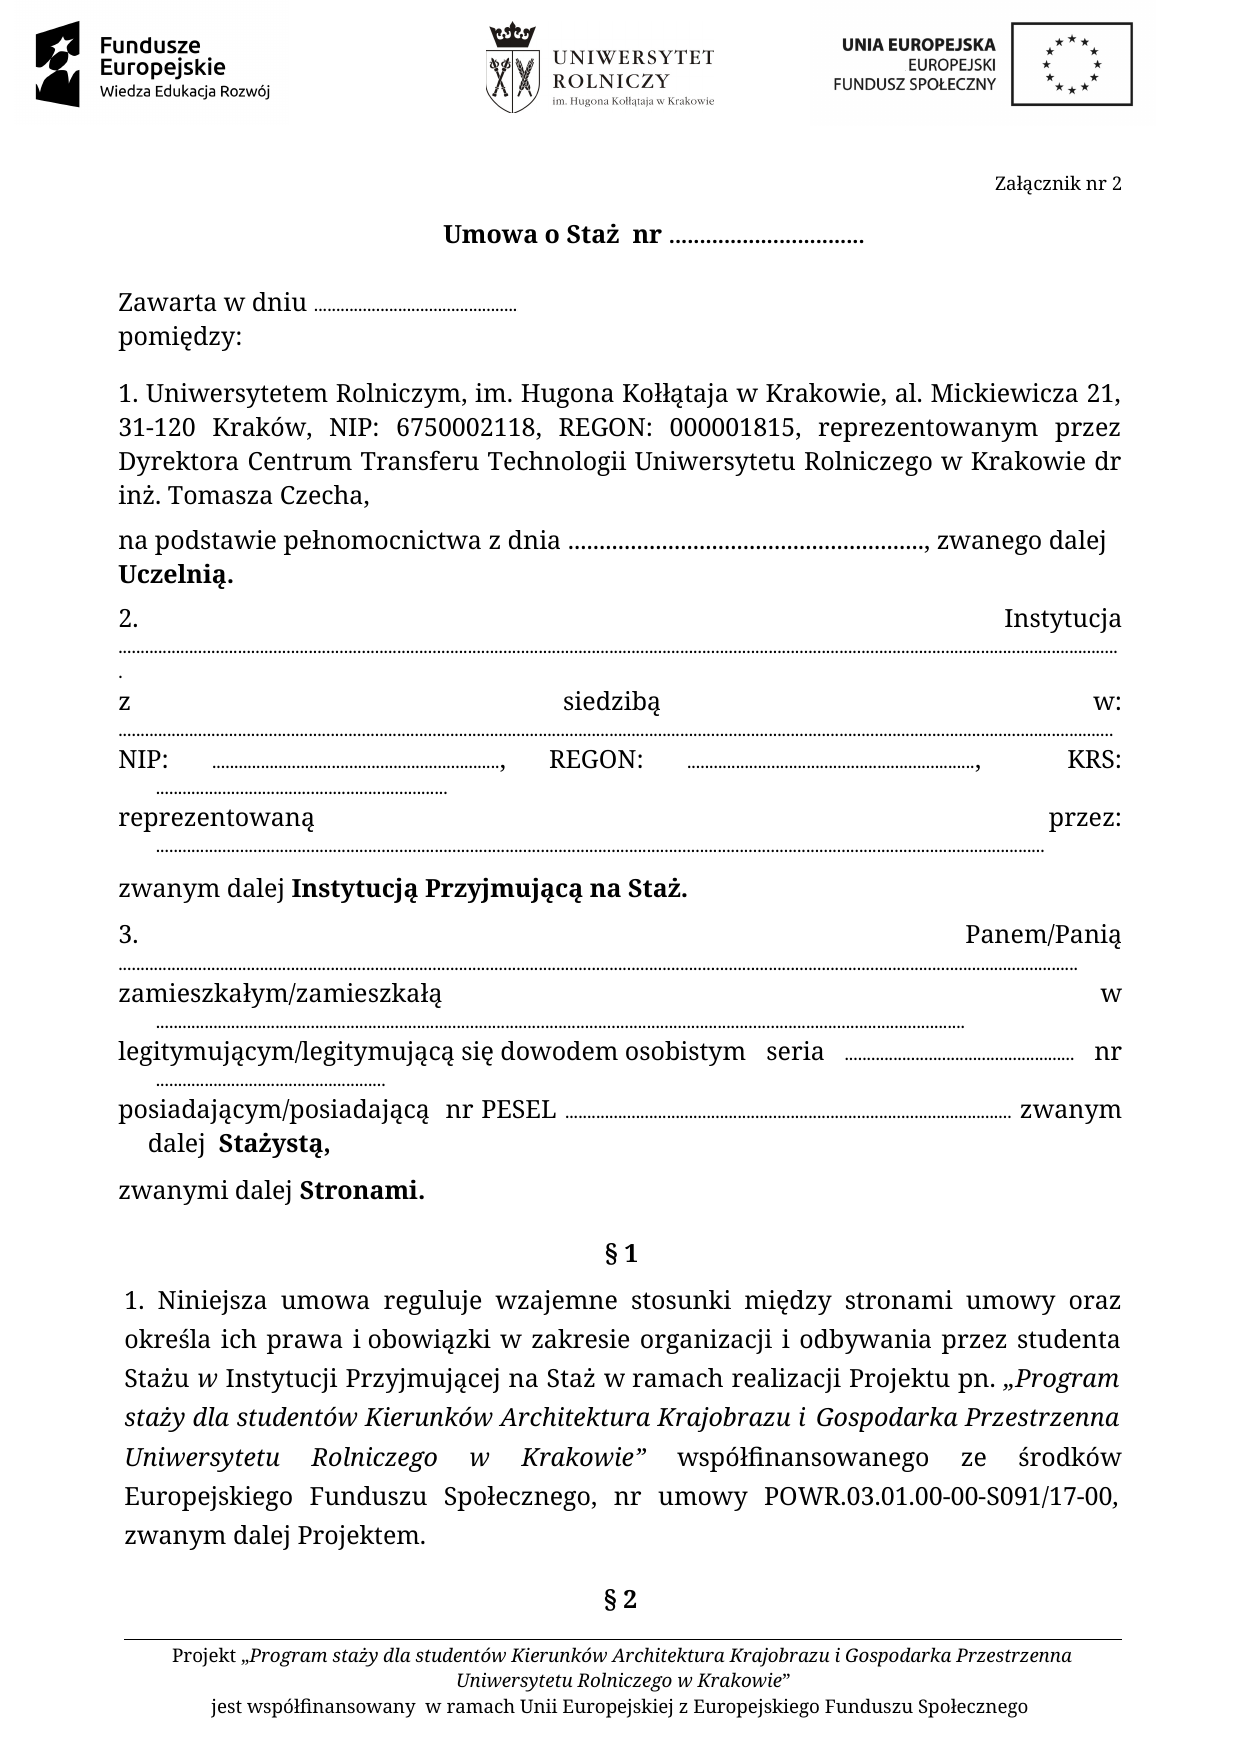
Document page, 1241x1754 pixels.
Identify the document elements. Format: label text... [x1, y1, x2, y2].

picture [809, 0, 1157, 126]
text zamieszkałym/zamieszkałą w ....................................................................................................................................................................................... [118, 975, 1122, 1033]
text reprezentowaną przez: ......................................................................................................................................................................................................... [118, 800, 1122, 858]
text Umowa o Staż nr ................................ [443, 217, 1122, 251]
text NIP: ................................................................., REGON: ................................................................., KRS: .................................................................. [118, 742, 1122, 800]
text § 2 [118, 1582, 1122, 1616]
text 1. Niniejsza umowa reguluje wzajemne stosunki między stronami umowy oraz określa ich prawa i obowiązki w zakresie organizacji i odbywania przez studenta Stażu w Instytucji Przyjmującej na Staż w ramach realizacji Projektu pn. „Program staży dla studentów Kierunków Architektura Krajobrazu i Gospodarka Przestrzenna Uniwersytetu Rolniczego w Krakowie” współfinansowanego ze środków Europejskiego Funduszu Społecznego, nr umowy POWR.03.01.00-00-S091/17-00, zwanym dalej Projektem. [124, 1317, 1122, 1552]
text § 1 [120, 1236, 1122, 1270]
text 3. Panem/Panią ......................................................................................................................................................................................................................... [118, 917, 1122, 975]
text z siedzibą w: ................................................................................................................................................................................................................................. [118, 683, 1122, 742]
text Zawarta w dniu .............................................. [118, 285, 1122, 319]
text zwanym dalej Instytucją Przyjmującą na Staż. [118, 871, 1122, 904]
text posiadającym/posiadającą nr PESEL ..................................................................................................... zwanym dalej Stażystą, [118, 1092, 1122, 1160]
text Załącznik nr 2 [118, 170, 1122, 196]
text pomiędzy: [118, 319, 1122, 353]
text 2. Instytucja ................................................................................................................................................................................................................................... [118, 601, 1122, 683]
picture [486, 21, 714, 113]
picture [14, 0, 290, 126]
text legitymującym/legitymującą się dowodem osobistym seria .................................................... nr .................................................... [118, 1033, 1122, 1092]
text 1. Uniwersytetem Rolniczym, im. Hugona Kołłątaja w Krakowie, al. Mickiewicza 21, 31-120 Kraków, NIP: 6750002118, REGON: 000001815, reprezentowanym przez Dyrektora Centrum Transferu Technologii Uniwersytetu Rolniczego w Krakowie dr inż. Tomasza Czecha, [118, 376, 1122, 512]
text zwanymi dalej Stronami. [118, 1172, 1122, 1206]
text na podstawie pełnomocnictwa z dnia ........................................................., zwanego dalej Uczelnią. [118, 522, 1122, 591]
